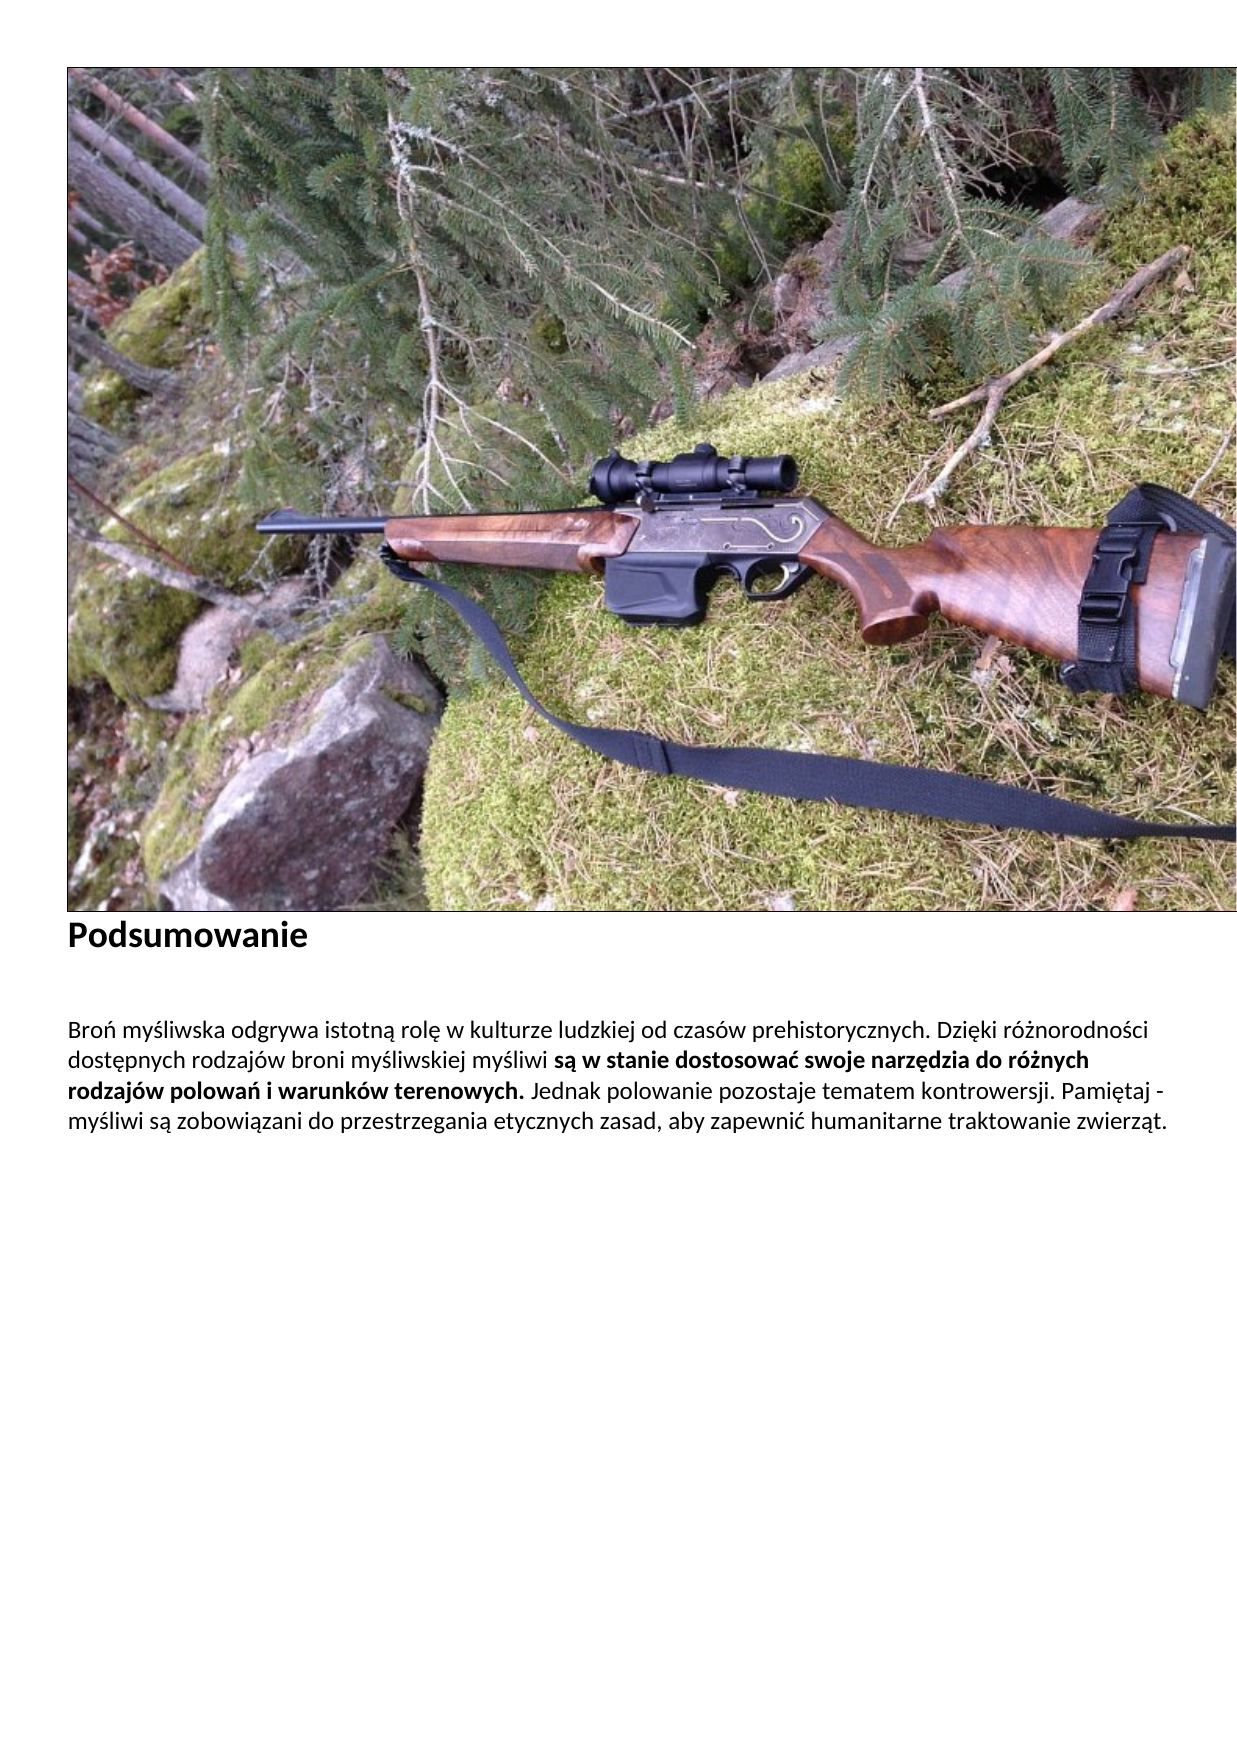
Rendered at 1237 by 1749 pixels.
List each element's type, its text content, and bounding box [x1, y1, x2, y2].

text Broń myśliwska odgrywa istotną rolę w kulturze ludzkiej od czasów prehistorycznych. Dzięki różnorodności dostępnych rodzajów broni myśliwskiej myśliwi są w stanie dostosować swoje narzędzia do różnych rodzajów polowań i warunków terenowych. Jednak polowanie pozostaje tematem kontrowersji. Pamiętaj - myśliwi są zobowiązani do przestrzegania etycznych zasad, aby zapewnić humanitarne traktowanie zwierząt. [68, 1014, 1169, 1136]
text Podsumowanie [68, 912, 1169, 957]
picture [68, 68, 1237, 911]
